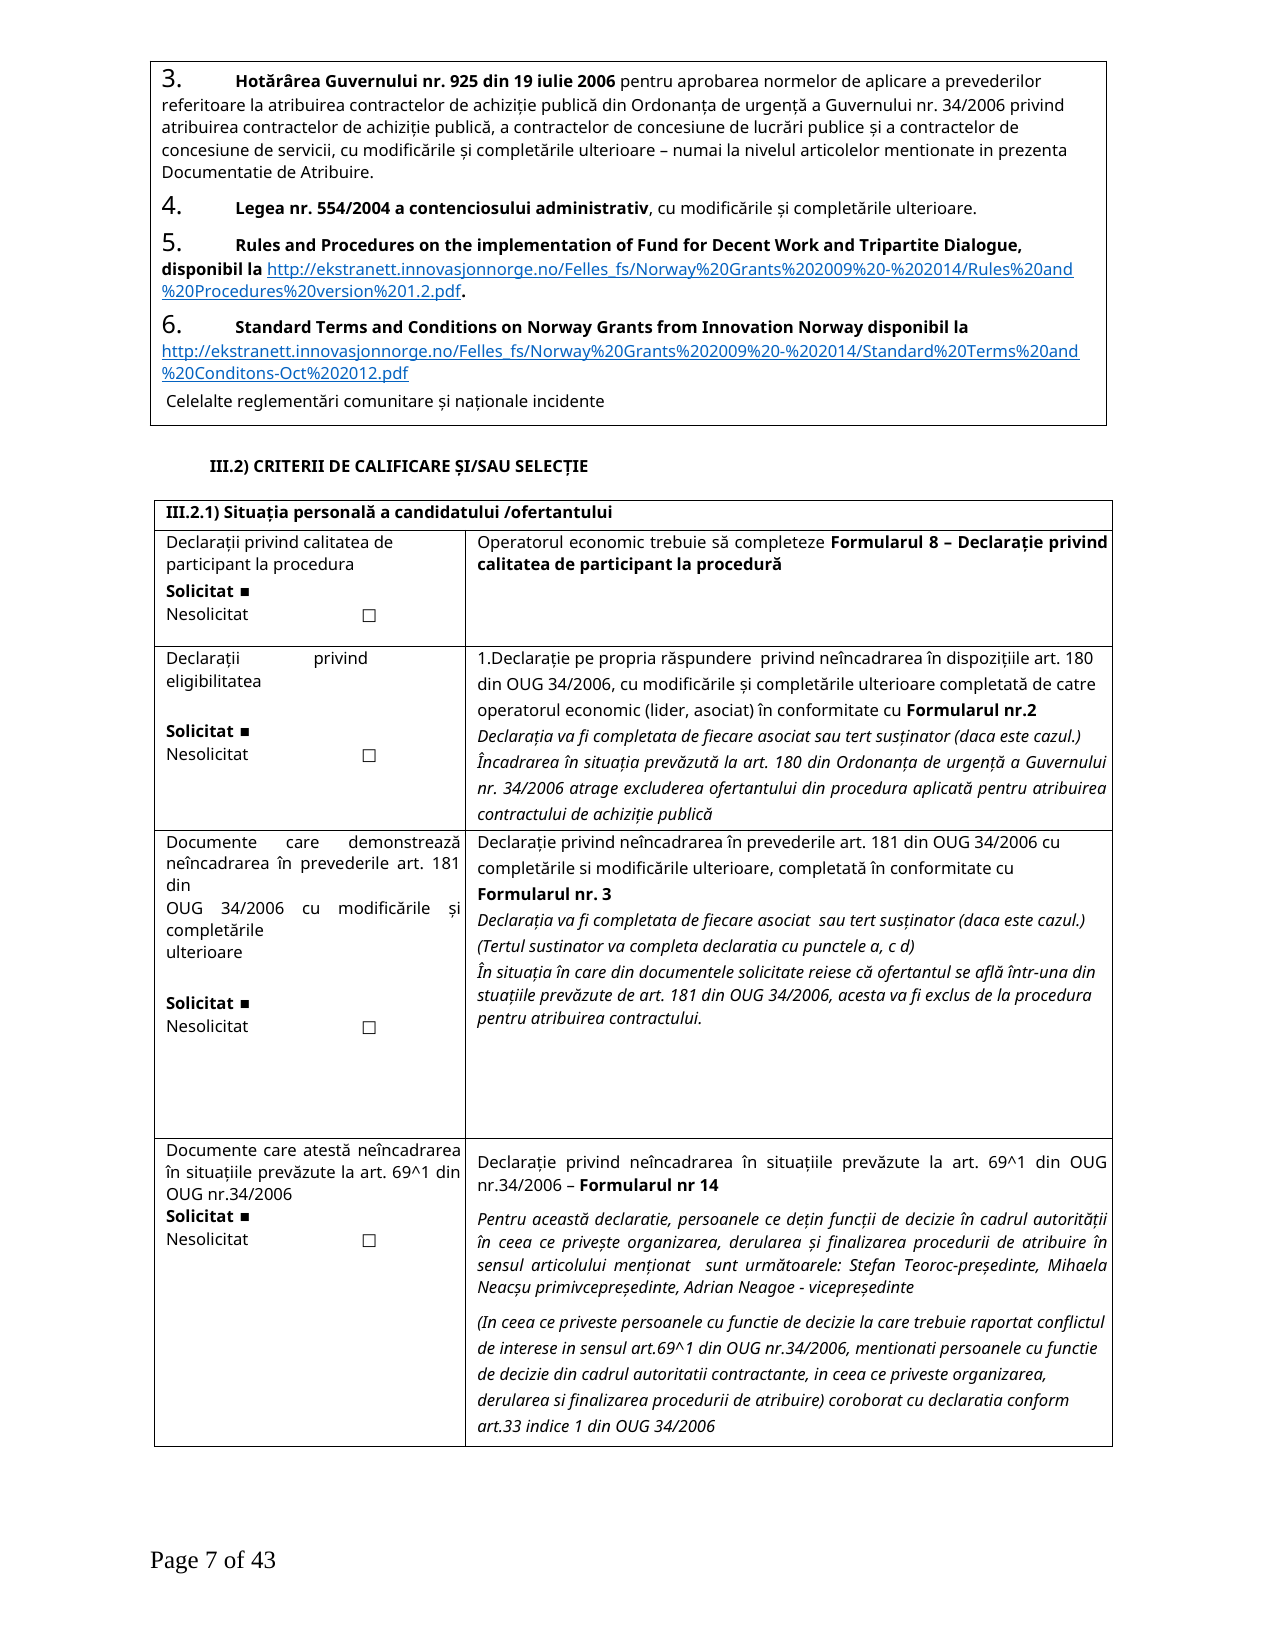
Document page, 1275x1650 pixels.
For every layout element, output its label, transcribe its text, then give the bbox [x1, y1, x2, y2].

table_cell Declaraţii privind eligibilitatea Solicitat ■ Nesolicitat □ [155, 647, 465, 829]
table_cell Declaraţie privind neîncadrarea în situaţiile prevăzute la art. 69^1 din OUG nr.34/2006 – Formularul nr 14 Pentru această declaratie, persoanele ce deţin funcţii de decizie în cadrul autorităţii în ceea ce priveşte organizarea, derularea şi finalizarea procedurii de atribuire în sensul articolului menţionat sunt următoarele: Stefan Teoroc-președinte, Mihaela Neacșu primivcepreședinte, Adrian Neagoe - vicepreședinte (In ceea ce priveste persoanele cu functie de decizie la care trebuie raportat conflictul de interese in sensul art.69^1 din OUG nr.34/2006, mentionati persoanele cu functie de decizie din cadrul autoritatii contractante, in ceea ce priveste organizarea, derularea si finalizarea procedurii de atribuire) coroborat cu declaratia conform art.33 indice 1 din OUG 34/2006 [466, 1139, 1112, 1446]
text III.2) CRITERII DE CALIFICARE ŞI/SAU SELECŢIE [209, 455, 1181, 477]
table_cell Declaraţii privind calitatea de participant la procedura Solicitat ■ Nesolicitat □ [155, 531, 465, 646]
table_cell Operatorul economic trebuie să completeze Formularul 8 – Declaraţie privind calitatea de participant la procedură [466, 531, 1112, 646]
table_cell Documente care demonstrează neîncadrarea în prevederile art. 181 din OUG 34/2006 cu modificările şi completările ulterioare Solicitat ■ Nesolicitat □ [155, 831, 465, 1138]
table_cell Declaraţie privind neîncadrarea în prevederile art. 181 din OUG 34/2006 cu completările si modificările ulterioare, completată în conformitate cu Formularul nr. 3 Declaraţia va fi completata de fiecare asociat sau tert susţinator (daca este cazul.) (Tertul sustinator va completa declaratia cu punctele a, c d) În situaţia în care din documentele solicitate reiese că ofertantul se află într-una din stuaţiile prevăzute de art. 181 din OUG 34/2006, acesta va fi exclus de la procedura pentru atribuirea contractului. [466, 831, 1112, 1138]
table_cell 1.Declaraţie pe propria răspundere privind neîncadrarea în dispoziţiile art. 180 din OUG 34/2006, cu modificările şi completările ulterioare completată de catre operatorul economic (lider, asociat) în conformitate cu Formularul nr.2 Declaraţia va fi completata de fiecare asociat sau tert susţinator (daca este cazul.) Încadrarea în situaţia prevăzută la art. 180 din Ordonanţa de urgenţă a Guvernului nr. 34/2006 atrage excluderea ofertantului din procedura aplicată pentru atribuirea contractului de achiziţie publică [466, 647, 1112, 829]
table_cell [151, 62, 1106, 425]
table_header III.2.1) Situaţia personală a candidatului /ofertantului [155, 501, 1112, 530]
table_cell Documente care atestă neîncadrarea în situaţiile prevăzute la art. 69^1 din OUG nr.34/2006 Solicitat ■ Nesolicitat □ [155, 1139, 465, 1446]
